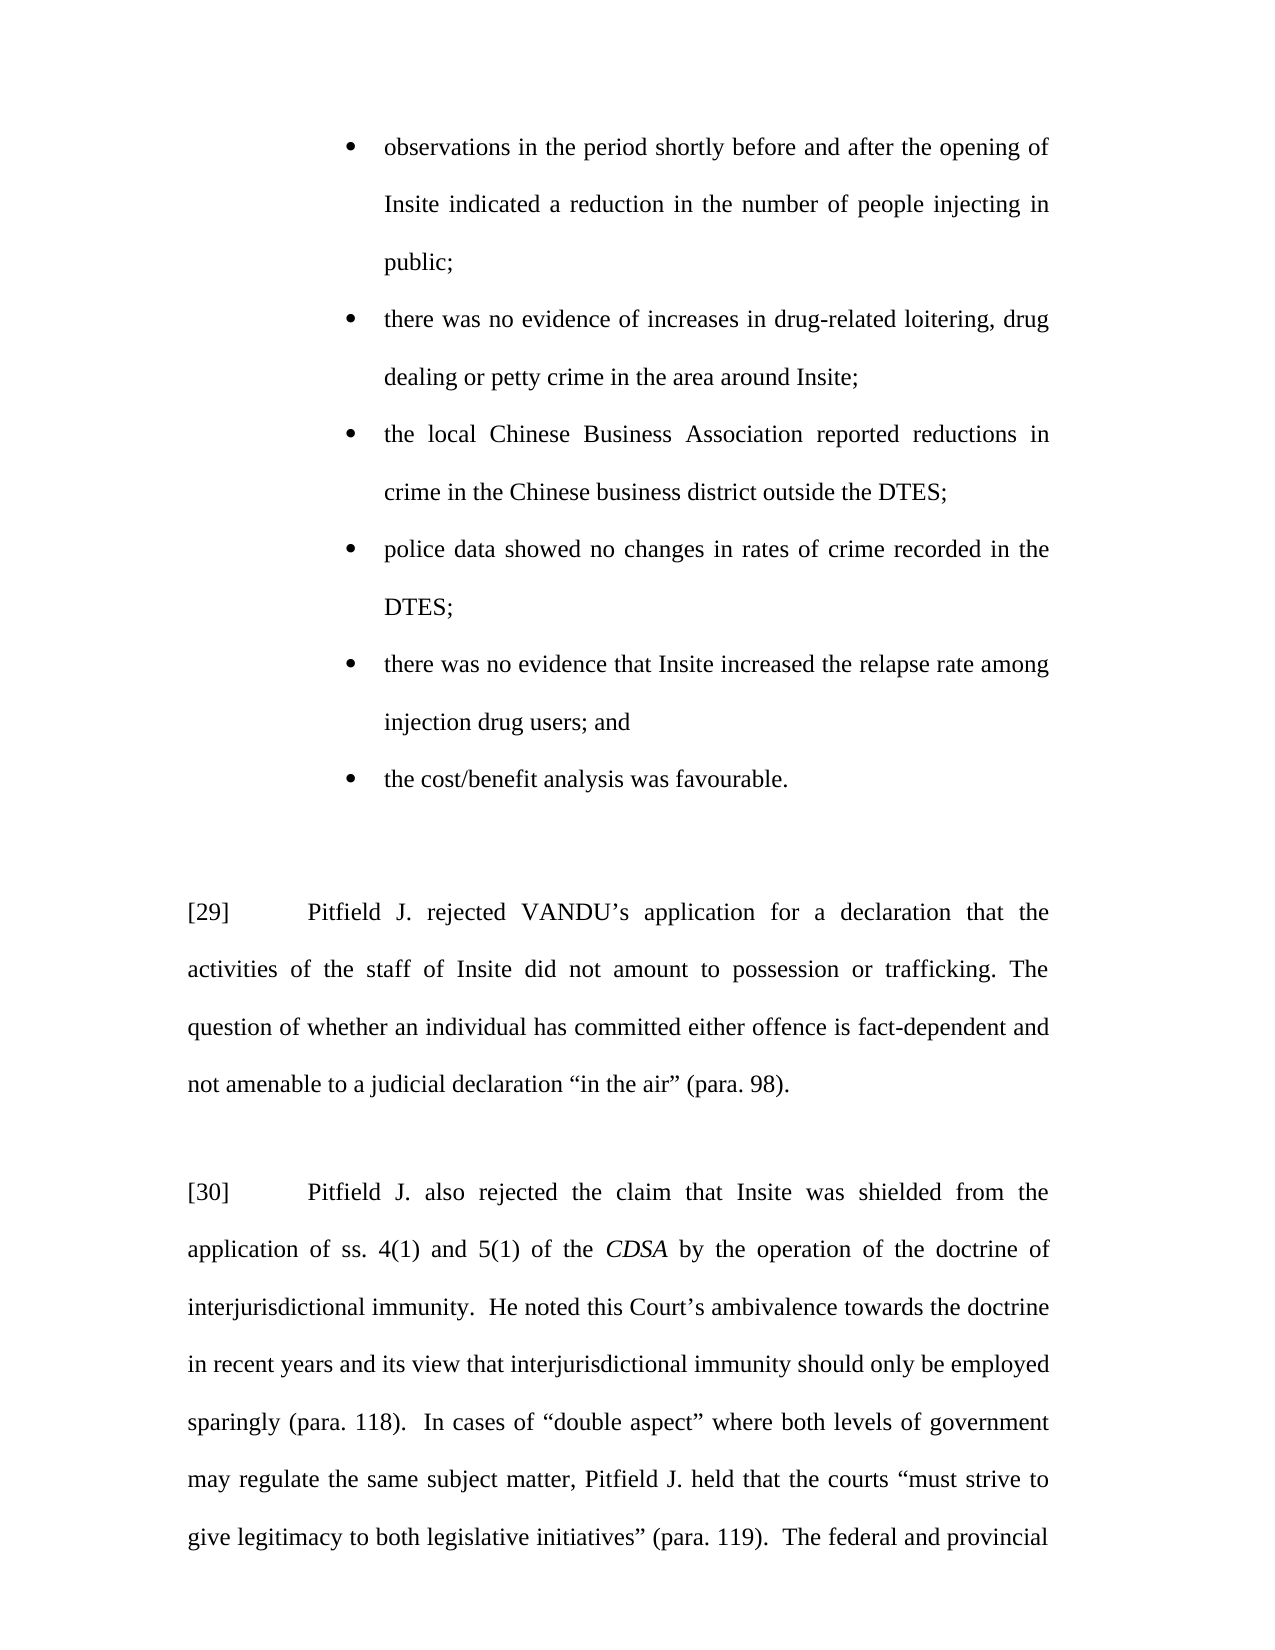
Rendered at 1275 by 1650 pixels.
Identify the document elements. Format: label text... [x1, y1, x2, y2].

list police data showed no changes in rates of crime recorded in the DTES; [346, 534, 1050, 621]
text Pitfield J. rejected VANDU’s application for a declaration that the activities of the staff of Insite did not amount to possession or trafficking. The question of whether an individual has committed either offence is fact-dependent and not amenable to a judicial declaration “in the air” (para. 98). [187, 897, 1050, 1098]
list there was no evidence that Insite increased the relapse rate among injection drug users; and [346, 649, 1050, 736]
list there was no evidence of increases in drug-related loitering, drug dealing or petty crime in the area around Insite; [346, 304, 1050, 391]
list observations in the period shortly before and after the opening of Insite indicated a reduction in the number of people injecting in public; [346, 132, 1050, 276]
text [187, 1177, 1050, 1551]
list the cost/benefit analysis was favourable. [346, 764, 1050, 793]
list the local Chinese Business Association reported reductions in crime in the Chinese business district outside the DTES; [346, 419, 1050, 506]
